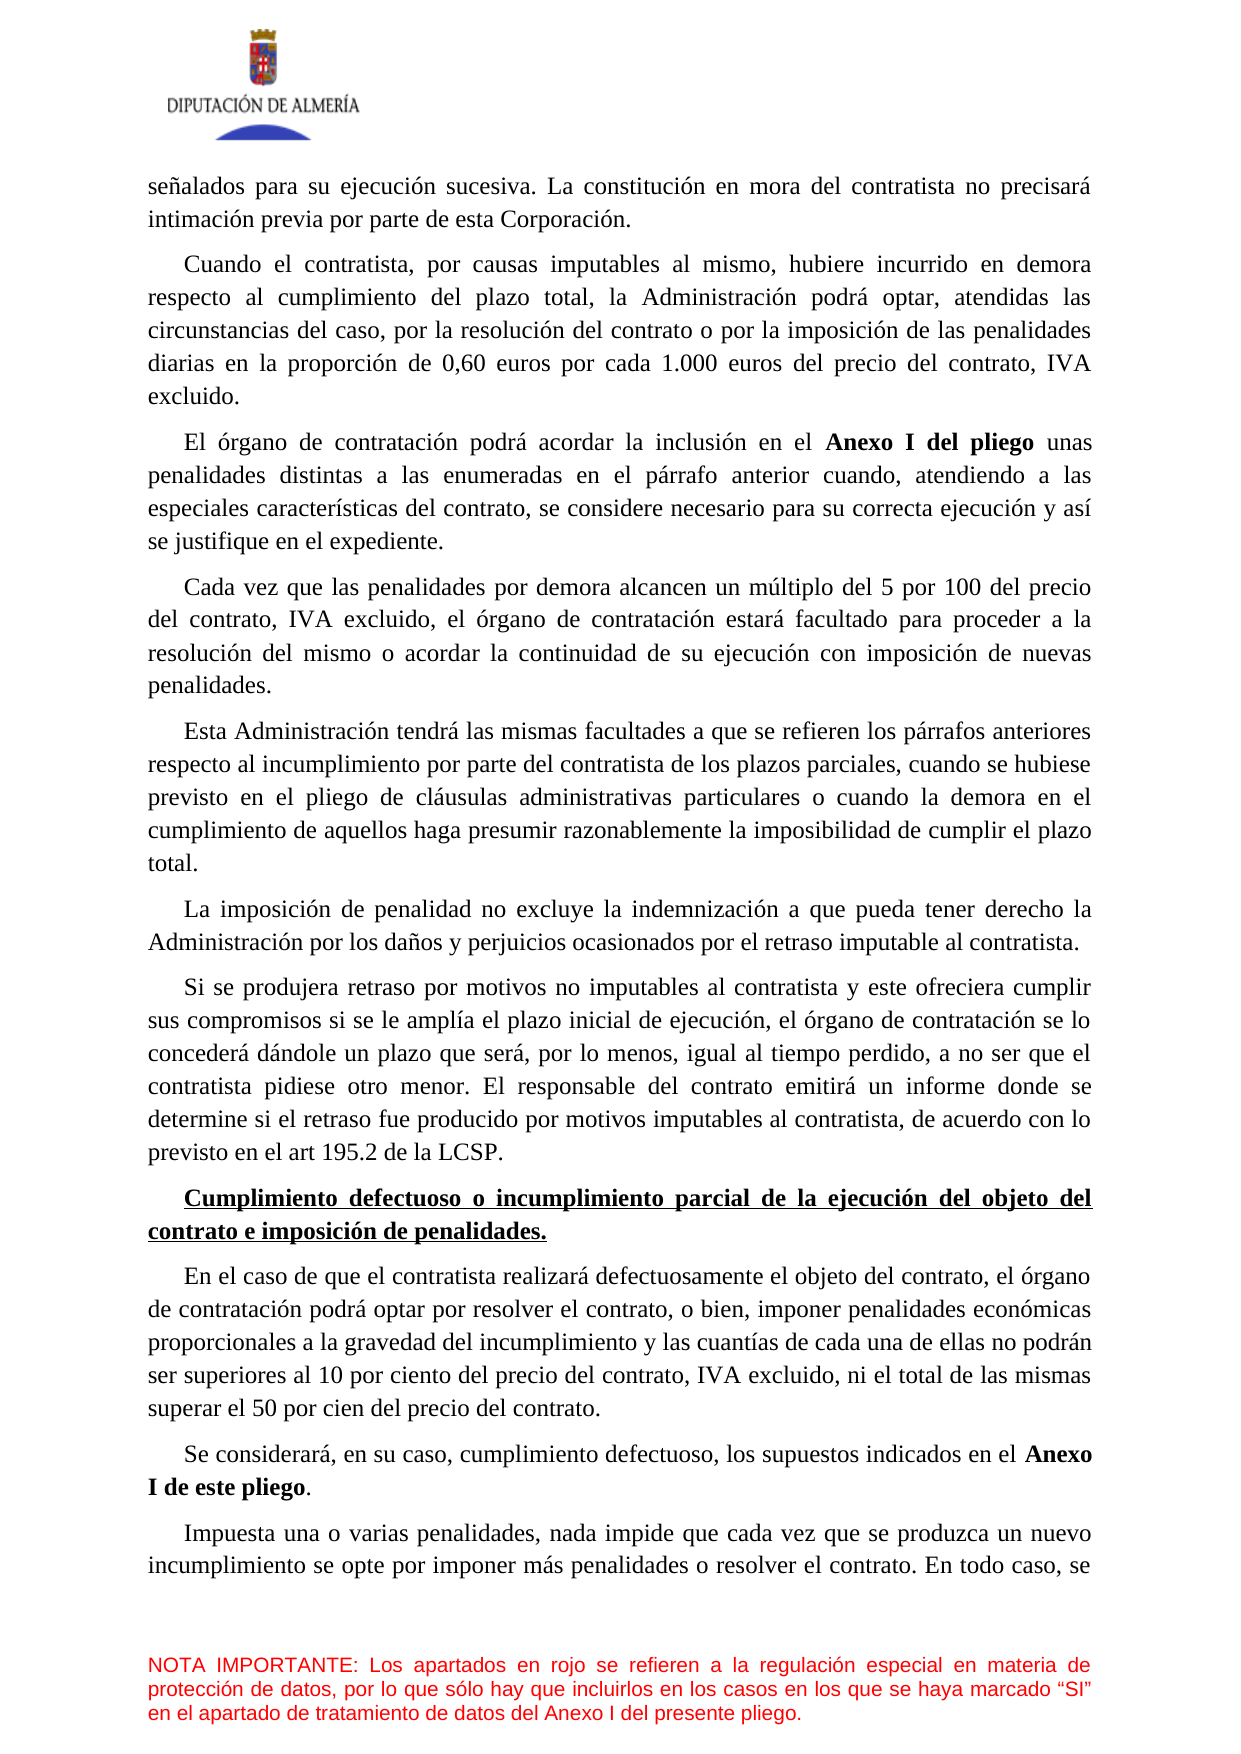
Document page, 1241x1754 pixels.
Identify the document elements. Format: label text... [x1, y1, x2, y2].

text Cuando el contratista, por causas imputables al mismo, hubiere incurrido en demora respecto al cumplimiento del plazo total, la Administración podrá optar, atendidas las circunstancias del caso, por la resolución del contrato o por la imposición de las penalidades diarias en la proporción de 0,60 euros por cada 1.000 euros del precio del contrato, IVA excluido. [148, 249, 1092, 410]
text Cumplimiento defectuoso o incumplimiento parcial de la ejecución del objeto del contrato e imposición de penalidades. [148, 1183, 1092, 1245]
text El órgano de contratación podrá acordar la inclusión en el Anexo I del pliego unas penalidades distintas a las enumeradas en el párrafo anterior cuando, atendiendo a las especiales características del contrato, se considere necesario para su correcta ejecución y así se justifique en el expediente. [148, 427, 1092, 555]
text En el caso de que el contratista realizará defectuosamente el objeto del contrato, el órgano de contratación podrá optar por resolver el contrato, o bien, imponer penalidades económicas proporcionales a la gravedad del incumplimiento y las cuantías de cada una de ellas no podrán ser superiores al 10 por ciento del precio del contrato, IVA excluido, ni el total de las mismas superar el 50 por cien del precio del contrato. [148, 1261, 1092, 1422]
text La imposición de penalidad no excluye la indemnización a que pueda tener derecho la Administración por los daños y perjuicios ocasionados por el retraso imputable al contratista. [148, 894, 1092, 956]
text Esta Administración tendrá las mismas facultades a que se refieren los párrafos anteriores respecto al incumplimiento por parte del contratista de los plazos parciales, cuando se hubiese previsto en el pliego de cláusulas administrativas particulares o cuando la demora en el cumplimiento de aquellos haga presumir razonablemente la imposibilidad de cumplir el plazo total. [148, 716, 1092, 877]
text Cada vez que las penalidades por demora alcancen un múltiplo del 5 por 100 del precio del contrato, IVA excluido, el órgano de contratación estará facultado para proceder a la resolución del mismo o acordar la continuidad de su ejecución con imposición de nuevas penalidades. [148, 572, 1092, 699]
text Se considerará, en su caso, cumplimiento defectuoso, los supuestos indicados en el Anexo I de este pliego. [148, 1439, 1092, 1501]
text Si se produjera retraso por motivos no imputables al contratista y este ofreciera cumplir sus compromisos si se le amplía el plazo inicial de ejecución, el órgano de contratación se lo concederá dándole un plazo que será, por lo menos, igual al tiempo perdido, a no ser que el contratista pidiese otro menor. El responsable del contrato emitirá un informe donde se determine si el retraso fue producido por motivos imputables al contratista, de acuerdo con lo previsto en el art 195.2 de la LCSP. [148, 972, 1092, 1166]
picture [167, 29, 361, 142]
